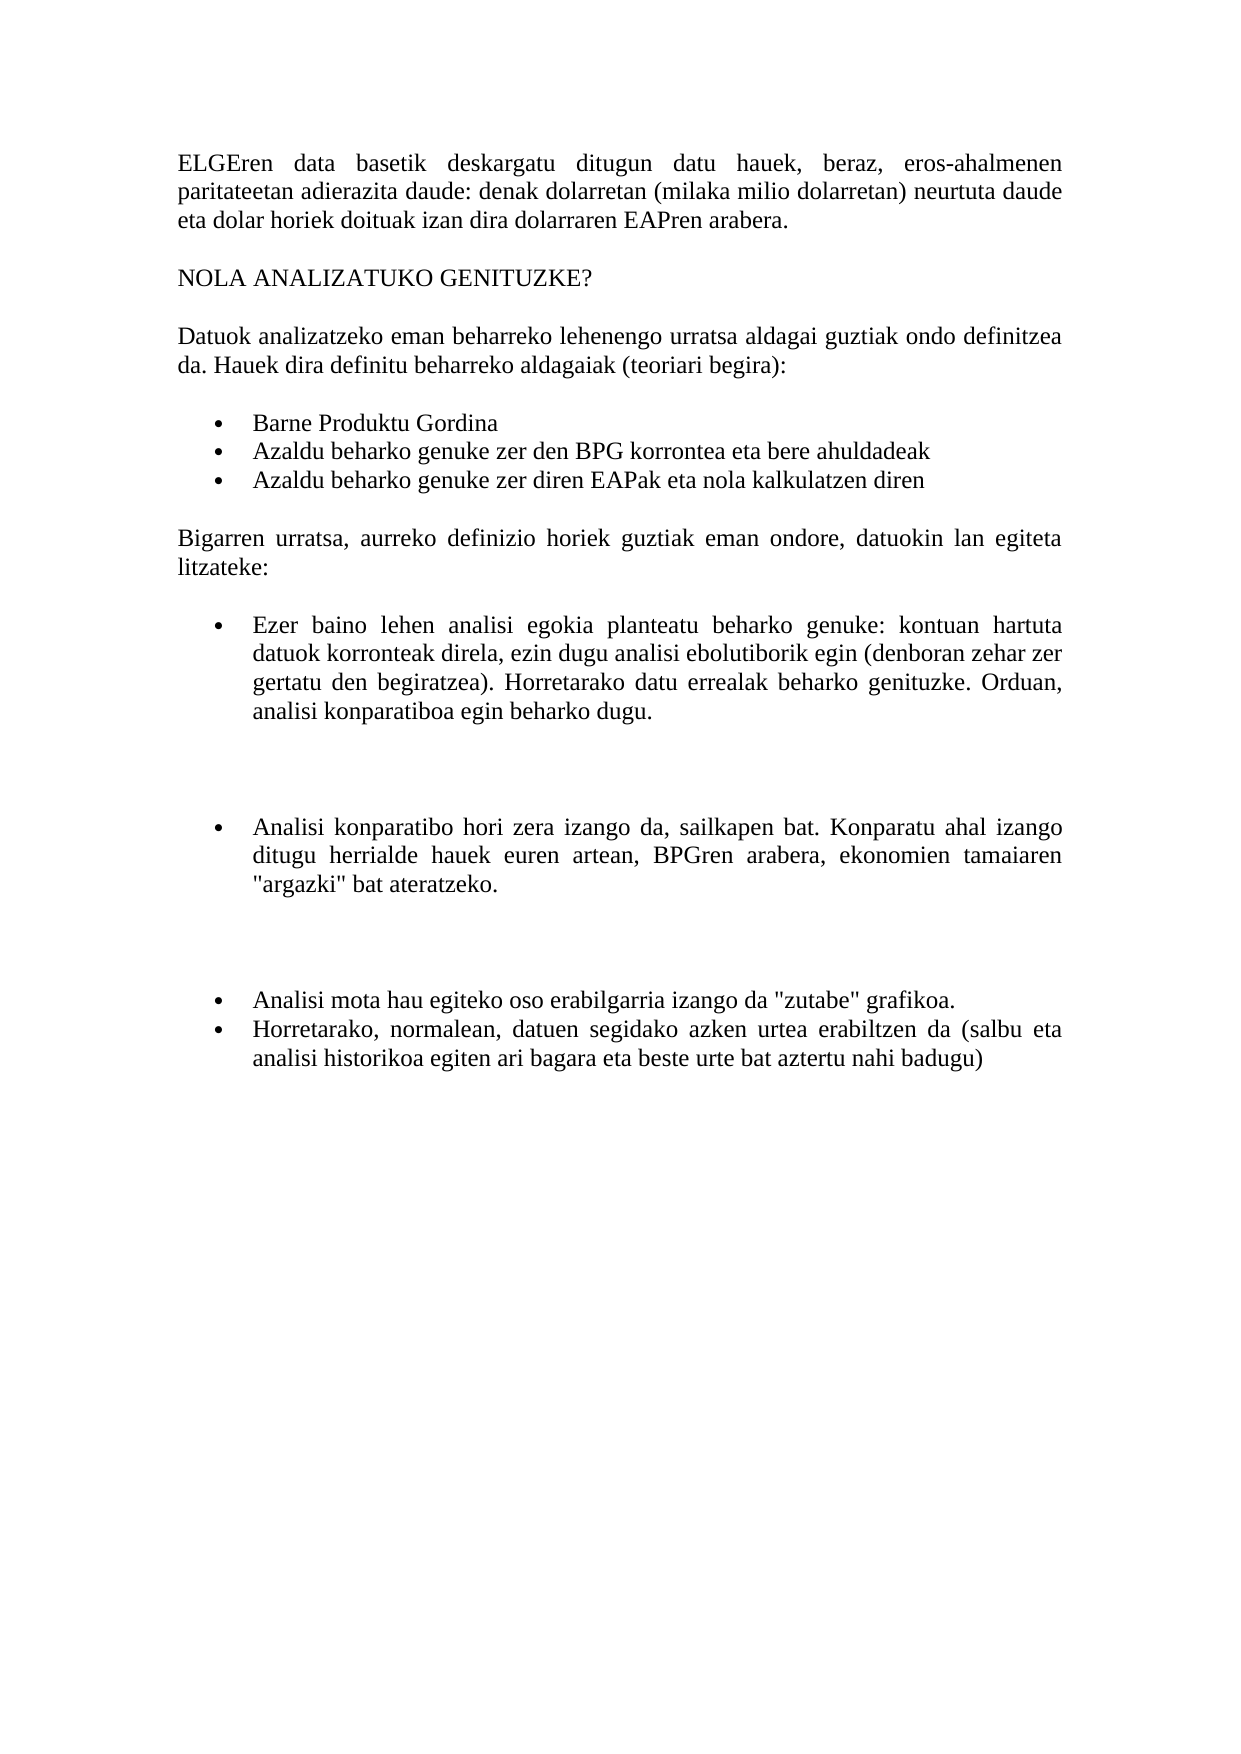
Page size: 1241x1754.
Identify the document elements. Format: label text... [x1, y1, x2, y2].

text ELGEren data basetik deskargatu ditugun datu hauek, beraz, eros-ahalmenen paritateetan adierazita daude: denak dolarretan (milaka milio dolarretan) neurtuta daude eta dolar horiek doituak izan dira dolarraren EAPren arabera. [177, 148, 1063, 234]
text NOLA ANALIZATUKO GENITUZKE? [177, 263, 1063, 292]
list Azaldu beharko genuke zer den BPG korrontea eta bere ahuldadeak [215, 436, 1063, 465]
list Ezer baino lehen analisi egokia planteatu beharko genuke: kontuan hartuta datuok korronteak direla, ezin dugu analisi ebolutiborik egin (denboran zehar zer gertatu den begiratzea). Horretarako datu errealak beharko genituzke. Orduan, analisi konparatiboa egin beharko dugu. [215, 610, 1063, 725]
list Analisi mota hau egiteko oso erabilgarria izango da "zutabe" grafikoa. [215, 985, 1063, 1014]
text Bigarren urratsa, aurreko definizio horiek guztiak eman ondore, datuokin lan egiteta litzateke: [177, 523, 1063, 581]
text Datuok analizatzeko eman beharreko lehenengo urratsa aldagai guztiak ondo definitzea da. Hauek dira definitu beharreko aldagaiak (teoriari begira): [177, 321, 1063, 378]
list Analisi konparatibo hori zera izango da, sailkapen bat. Konparatu ahal izango ditugu herrialde hauek euren artean, BPGren arabera, ekonomien tamaiaren "argazki" bat ateratzeko. [215, 812, 1063, 898]
list Azaldu beharko genuke zer diren EAPak eta nola kalkulatzen diren [215, 465, 1063, 494]
list Horretarako, normalean, datuen segidako azken urtea erabiltzen da (salbu eta analisi historikoa egiten ari bagara eta beste urte bat aztertu nahi badugu) [215, 1014, 1063, 1071]
list Barne Produktu Gordina [215, 408, 1063, 436]
